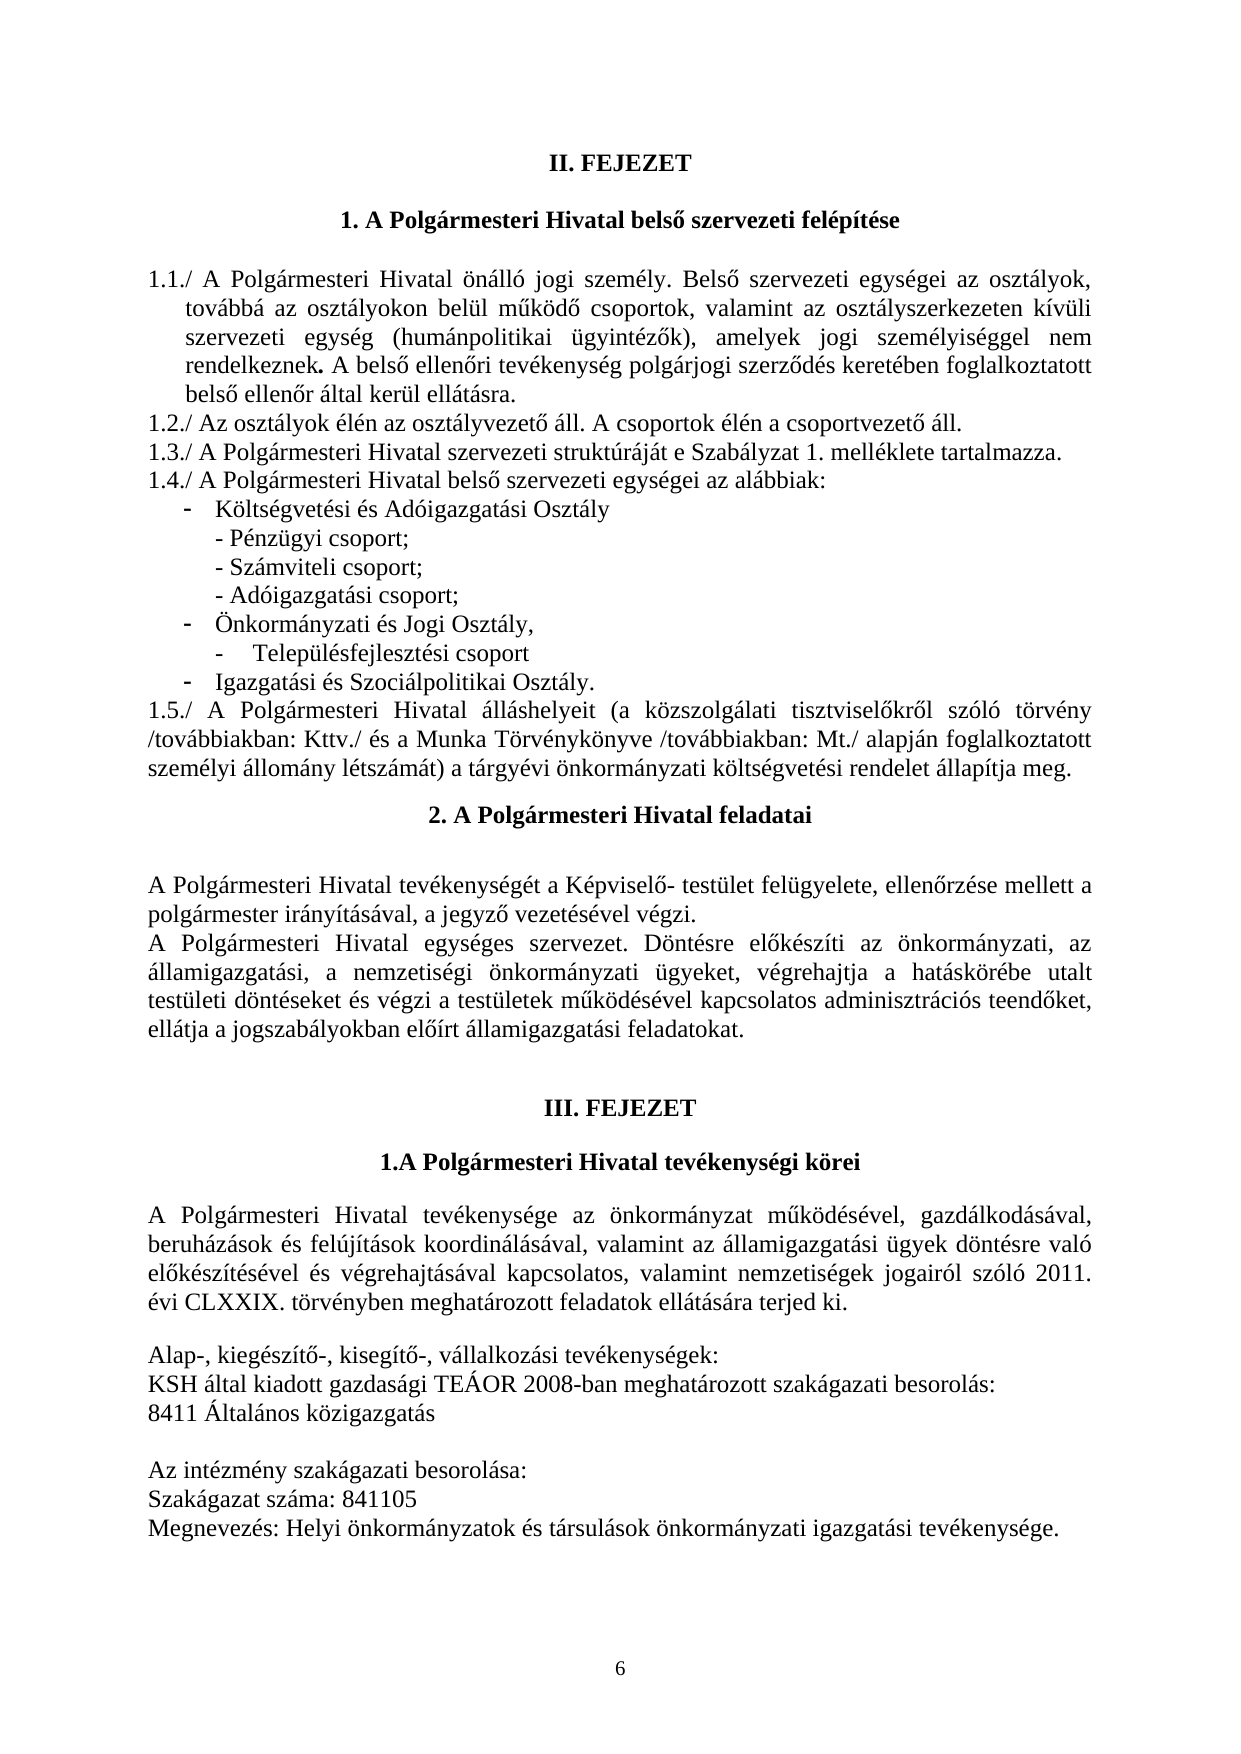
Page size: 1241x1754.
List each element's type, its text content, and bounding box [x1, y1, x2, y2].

text 1.2./ Az osztályok élén az osztályvezető áll. A csoportok élén a csoportvezető áll. [148, 408, 1093, 437]
text Az intézmény szakágazati besorolása: [148, 1456, 1093, 1484]
list Költségvetési és Adóigazgatási Osztály [183, 494, 1093, 523]
text III. Fejezet [148, 1093, 1093, 1122]
text Megnevezés: Helyi önkormányzatok és társulások önkormányzati igazgatási tevékenysége. [148, 1513, 1093, 1542]
text Szakágazat száma: 841105 [148, 1484, 1093, 1513]
text A Polgármesteri Hivatal tevékenysége az önkormányzat működésével, gazdálkodásával, beruházások és felújítások koordinálásával, valamint az államigazgatási ügyek döntésre való előkészítésével és végrehajtásával kapcsolatos, valamint nemzetiségek jogairól szóló 2011. évi CLXXIX. törvényben meghatározott feladatok ellátására terjed ki. [148, 1201, 1093, 1316]
text - Pénzügyi csoport; [215, 523, 1093, 552]
text - Számviteli csoport; [215, 552, 1093, 581]
list A Polgármesteri Hivatal tevékenységét a Képviselő- testület felügyelete, ellenőrzése mellett a polgármester irányításával, a jegyző vezetésével végzi. [148, 871, 1093, 928]
text 1.A Polgármesteri Hivatal tevékenységi körei [148, 1147, 1093, 1176]
text 8411 Általános közigazgatás [148, 1398, 1093, 1427]
text II. FEJEZET [148, 148, 1093, 176]
text 1.3./ A Polgármesteri Hivatal szervezeti struktúráját e Szabályzat 1. melléklete tartalmazza. [148, 437, 1093, 466]
text 1.5./ A Polgármesteri Hivatal álláshelyeit (a közszolgálati tisztviselőkről szóló törvény /továbbiakban: Kttv./ és a Munka Törvénykönyve /továbbiakban: Mt./ alapján foglalkoztatott személyi állomány létszámát) a tárgyévi önkormányzati költségvetési rendelet állapítja meg. [148, 696, 1093, 782]
list Településfejlesztési csoport [215, 638, 1093, 667]
list A Polgármesteri Hivatal egységes szervezet. Döntésre előkészíti az önkormányzati, az államigazgatási, a nemzetiségi önkormányzati ügyeket, végrehajtja a hatáskörébe utalt testületi döntéseket és végzi a testületek működésével kapcsolatos adminisztrációs teendőket, ellátja a jogszabályokban előírt államigazgatási feladatokat. [148, 928, 1093, 1043]
text - Adóigazgatási csoport; [215, 581, 1093, 609]
list Önkormányzati és Jogi Osztály, [183, 609, 1093, 638]
text Alap-, kiegészítő-, kisegítő-, vállalkozási tevékenységek: [148, 1341, 1093, 1369]
text 1.1./ A Polgármesteri Hivatal önálló jogi személy. Belső szervezeti egységei az osztályok, továbbá az osztályokon belül működő csoportok, valamint az osztályszerkezeten kívüli szervezeti egység (humánpolitikai ügyintézők), amelyek jogi személyiséggel nem rendelkeznek. A belső ellenőri tevékenység polgárjogi szerződés keretében foglalkoztatott belső ellenőr által kerül ellátásra. [148, 264, 1093, 408]
text 1. A Polgármesteri Hivatal belső szervezeti felépítése [148, 205, 1093, 234]
text KSH által kiadott gazdasági TEÁOR 2008-ban meghatározott szakágazati besorolás: [148, 1369, 1093, 1398]
list Igazgatási és Szociálpolitikai Osztály. [183, 667, 1093, 696]
subtitle 2. A Polgármesteri Hivatal feladatai [148, 801, 1093, 829]
text 1.4./ A Polgármesteri Hivatal belső szervezeti egységei az alábbiak: [148, 466, 1093, 494]
